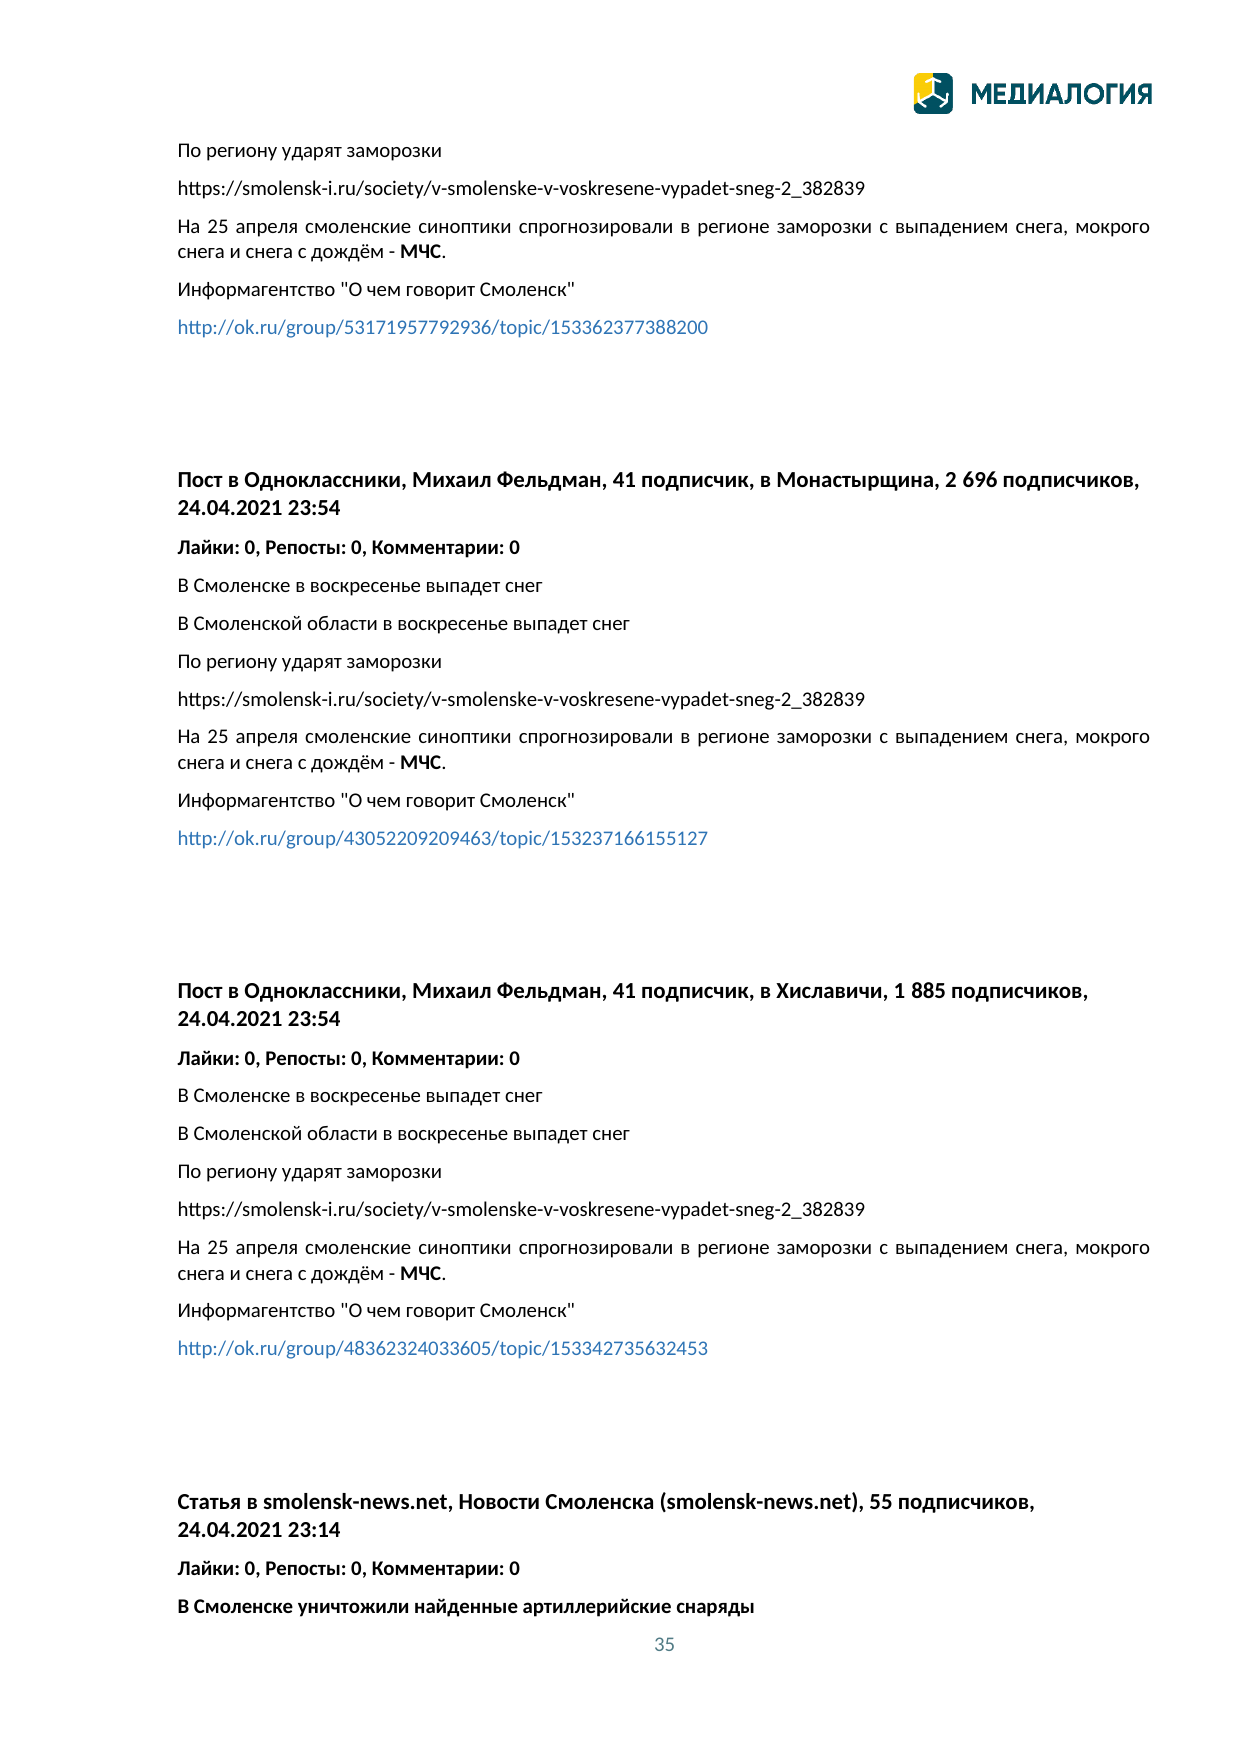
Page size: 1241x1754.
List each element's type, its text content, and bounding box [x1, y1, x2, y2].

text Лайки: 0, Репосты: 0, Комментарии: 0 [177, 534, 1152, 559]
text http://ok.ru/group/48362324033605/topic/153342735632453 [177, 1336, 1152, 1361]
text По региону ударят заморозки [177, 648, 1152, 673]
text На 25 апреля смоленские синоптики спрогнозировали в регионе заморозки с выпадением снега, мокрого снега и снега с дождём - МЧС. [177, 213, 1152, 264]
text Информагентство "О чем говорит Смоленск" [177, 276, 1152, 302]
text Пост в Одноклассники, Михаил Фельдман, 41 подписчик, в Хиславичи, 1 885 подписчиков, 24.04.2021 23:54 [177, 976, 1152, 1032]
text https://smolensk-i.ru/society/v-smolenske-v-voskresene-vypadet-sneg-2_382839 [177, 686, 1152, 711]
text Лайки: 0, Репосты: 0, Комментарии: 0 [177, 1045, 1152, 1070]
text http://ok.ru/group/43052209209463/topic/153237166155127 [177, 825, 1152, 850]
text https://smolensk-i.ru/society/v-smolenske-v-voskresene-vypadet-sneg-2_382839 [177, 175, 1152, 201]
text В Смоленске в воскресенье выпадет снег [177, 1083, 1152, 1108]
text На 25 апреля смоленские синоптики спрогнозировали в регионе заморозки с выпадением снега, мокрого снега и снега с дождём - МЧС. [177, 1234, 1152, 1285]
text В Смоленской области в воскресенье выпадет снег [177, 610, 1152, 635]
text https://smolensk-i.ru/society/v-smolenske-v-voskresene-vypadet-sneg-2_382839 [177, 1196, 1152, 1222]
text Информагентство "О чем говорит Смоленск" [177, 1298, 1152, 1323]
text Лайки: 0, Репосты: 0, Комментарии: 0 [177, 1555, 1152, 1581]
text На 25 апреля смоленские синоптики спрогнозировали в регионе заморозки с выпадением снега, мокрого снега и снега с дождём - МЧС. [177, 724, 1152, 774]
text По региону ударят заморозки [177, 137, 1152, 163]
text По региону ударят заморозки [177, 1158, 1152, 1184]
text Статья в smolensk-news.net, Новости Смоленска (smolensk-news.net), 55 подписчиков, 24.04.2021 23:14 [177, 1487, 1152, 1543]
text Информагентство "О чем говорит Смоленск" [177, 787, 1152, 812]
text В Смоленске уничтожили найденные артиллерийские снаряды [177, 1593, 1152, 1619]
text В Смоленской области в воскресенье выпадет снег [177, 1121, 1152, 1146]
text В Смоленске в воскресенье выпадет снег [177, 572, 1152, 597]
picture [913, 73, 1152, 114]
text http://ok.ru/group/53171957792936/topic/153362377388200 [177, 314, 1152, 340]
text Пост в Одноклассники, Михаил Фельдман, 41 подписчик, в Монастырщина, 2 696 подписчиков, 24.04.2021 23:54 [177, 466, 1152, 522]
